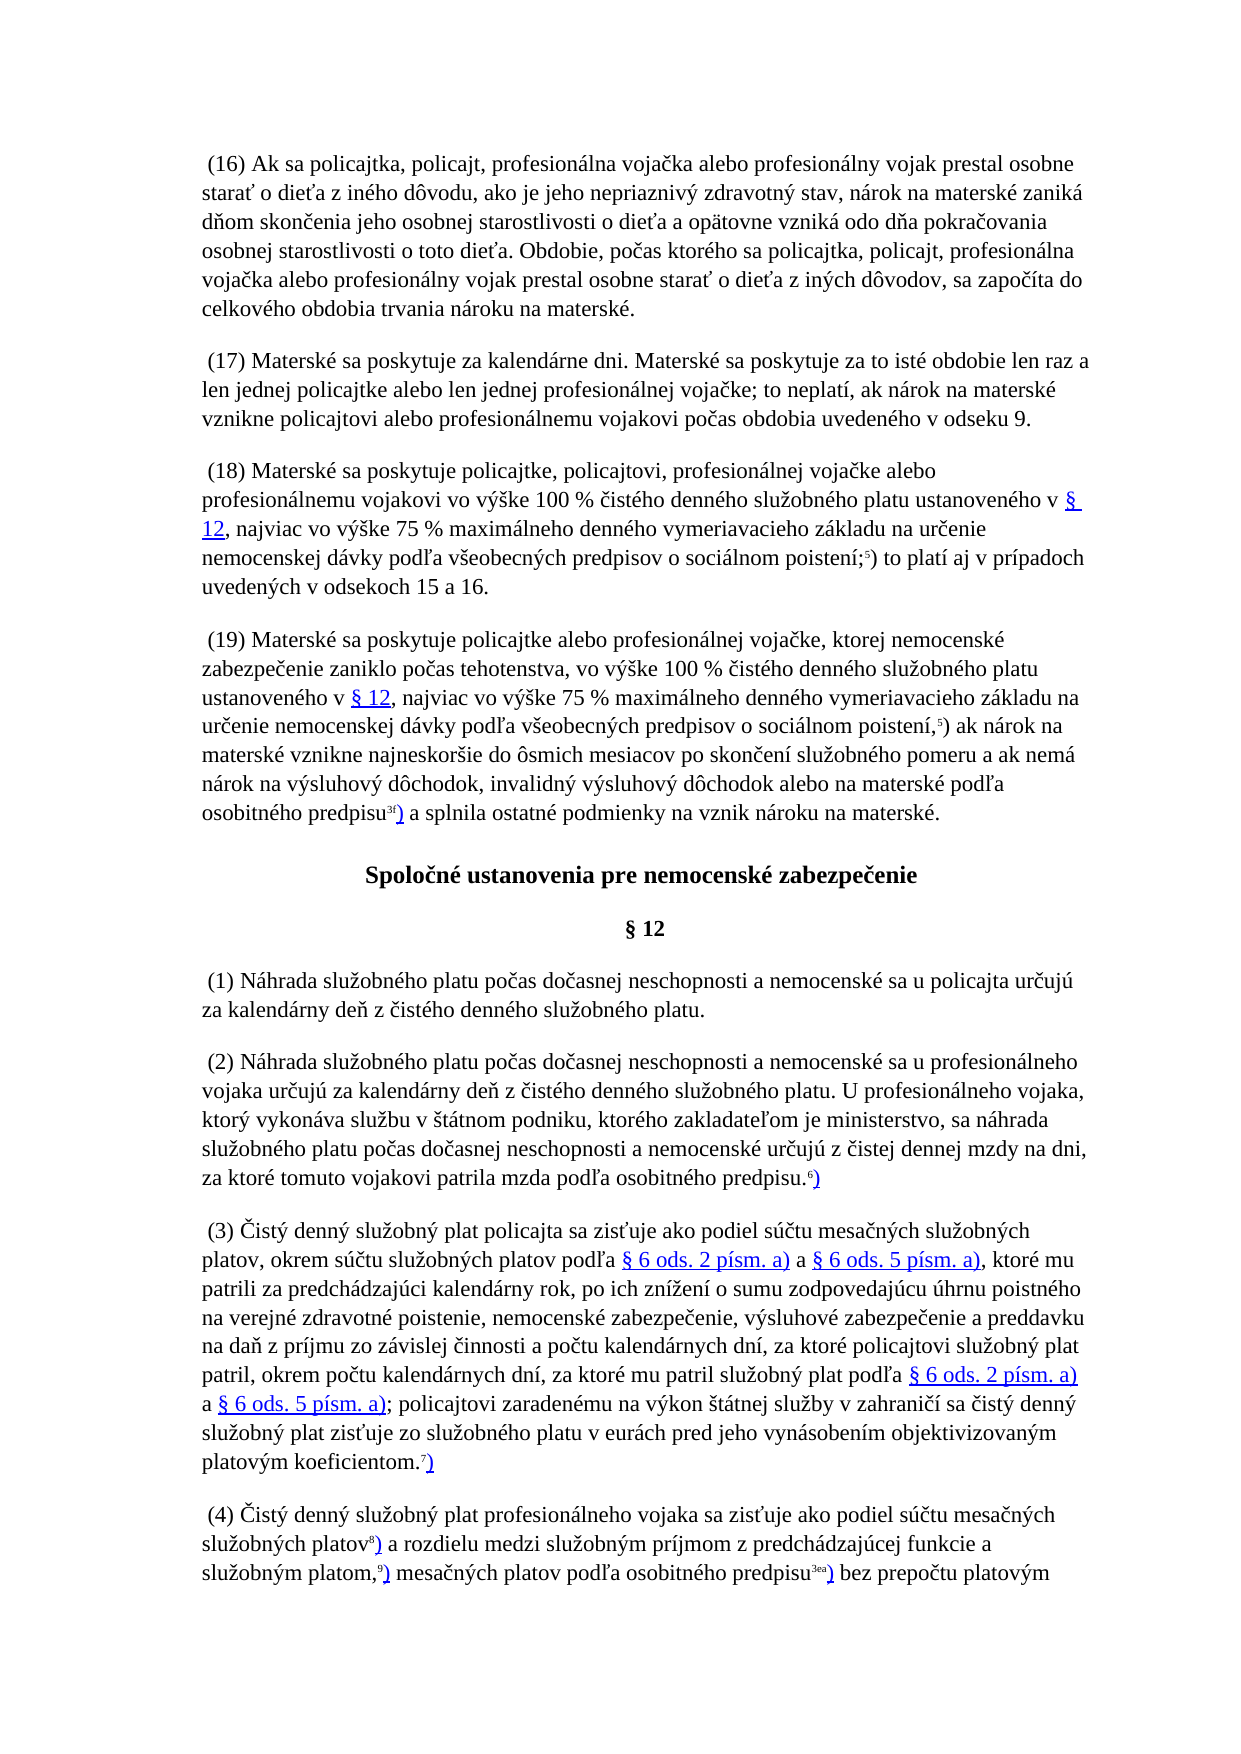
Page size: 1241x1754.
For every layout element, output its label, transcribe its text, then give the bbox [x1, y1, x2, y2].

text (1) Náhrada služobného platu počas dočasnej neschopnosti a nemocenské sa u policajta určujú za kalendárny deň z čistého denného služobného platu. [202, 967, 1090, 1022]
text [202, 1501, 1090, 1585]
text Spoločné ustanovenia pre nemocenské zabezpečenie [186, 860, 1090, 888]
text § 12 [194, 915, 1090, 941]
text (19) Materské sa poskytuje policajtke alebo profesionálnej vojačke, ktorej nemocenské zabezpečenie zaniklo počas tehotenstva, vo výške 100 % čistého denného služobného platu ustanoveného v § 12, najviac vo výške 75 % maximálneho denného vymeriavacieho základu na určenie nemocenskej dávky podľa všeobecných predpisov o sociálnom poistení,5) ak nárok na materské vznikne najneskoršie do ôsmich mesiacov po skončení služobného pomeru a ak nemá nárok na výsluhový dôchodok, invalidný výsluhový dôchodok alebo na materské podľa osobitného predpisu3f) a splnila ostatné podmienky na vznik nároku na materské. [202, 626, 1090, 826]
text (17) Materské sa poskytuje za kalendárne dni. Materské sa poskytuje za to isté obdobie len raz a len jednej policajtke alebo len jednej profesionálnej vojačke; to neplatí, ak nárok na materské vznikne policajtovi alebo profesionálnemu vojakovi počas obdobia uvedeného v odseku 9. [202, 347, 1090, 431]
text (2) Náhrada služobného platu počas dočasnej neschopnosti a nemocenské sa u profesionálneho vojaka určujú za kalendárny deň z čistého denného služobného platu. U profesionálneho vojaka, ktorý vykonáva službu v štátnom podniku, ktorého zakladateľom je ministerstvo, sa náhrada služobného platu počas dočasnej neschopnosti a nemocenské určujú z čistej dennej mzdy na dni, za ktoré tomuto vojakovi patrila mzda podľa osobitného predpisu.6) [202, 1048, 1090, 1191]
text (3) Čistý denný služobný plat policajta sa zisťuje ako podiel súčtu mesačných služobných platov, okrem súčtu služobných platov podľa § 6 ods. 2 písm. a) a § 6 ods. 5 písm. a), ktoré mu patrili za predchádzajúci kalendárny rok, po ich znížení o sumu zodpovedajúcu úhrnu poistného na verejné zdravotné poistenie, nemocenské zabezpečenie, výsluhové zabezpečenie a preddavku na daň z príjmu zo závislej činnosti a počtu kalendárnych dní, za ktoré policajtovi služobný plat patril, okrem počtu kalendárnych dní, za ktoré mu patril služobný plat podľa § 6 ods. 2 písm. a) a § 6 ods. 5 písm. a); policajtovi zaradenému na výkon štátnej služby v zahraničí sa čistý denný služobný plat zisťuje zo služobného platu v eurách pred jeho vynásobením objektivizovaným platovým koeficientom.7) [202, 1217, 1090, 1475]
text (18) Materské sa poskytuje policajtke, policajtovi, profesionálnej vojačke alebo profesionálnemu vojakovi vo výške 100 % čistého denného služobného platu ustanoveného v § 12, najviac vo výške 75 % maximálneho denného vymeriavacieho základu na určenie nemocenskej dávky podľa všeobecných predpisov o sociálnom poistení;5) to platí aj v prípadoch uvedených v odsekoch 15 a 16. [202, 457, 1090, 600]
text (16) Ak sa policajtka, policajt, profesionálna vojačka alebo profesionálny vojak prestal osobne starať o dieťa z iného dôvodu, ako je jeho nepriaznivý zdravotný stav, nárok na materské zaniká dňom skončenia jeho osobnej starostlivosti o dieťa a opätovne vzniká odo dňa pokračovania osobnej starostlivosti o toto dieťa. Obdobie, počas ktorého sa policajtka, policajt, profesionálna vojačka alebo profesionálny vojak prestal osobne starať o dieťa z iných dôvodov, sa započíta do celkového obdobia trvania nároku na materské. [202, 150, 1090, 321]
